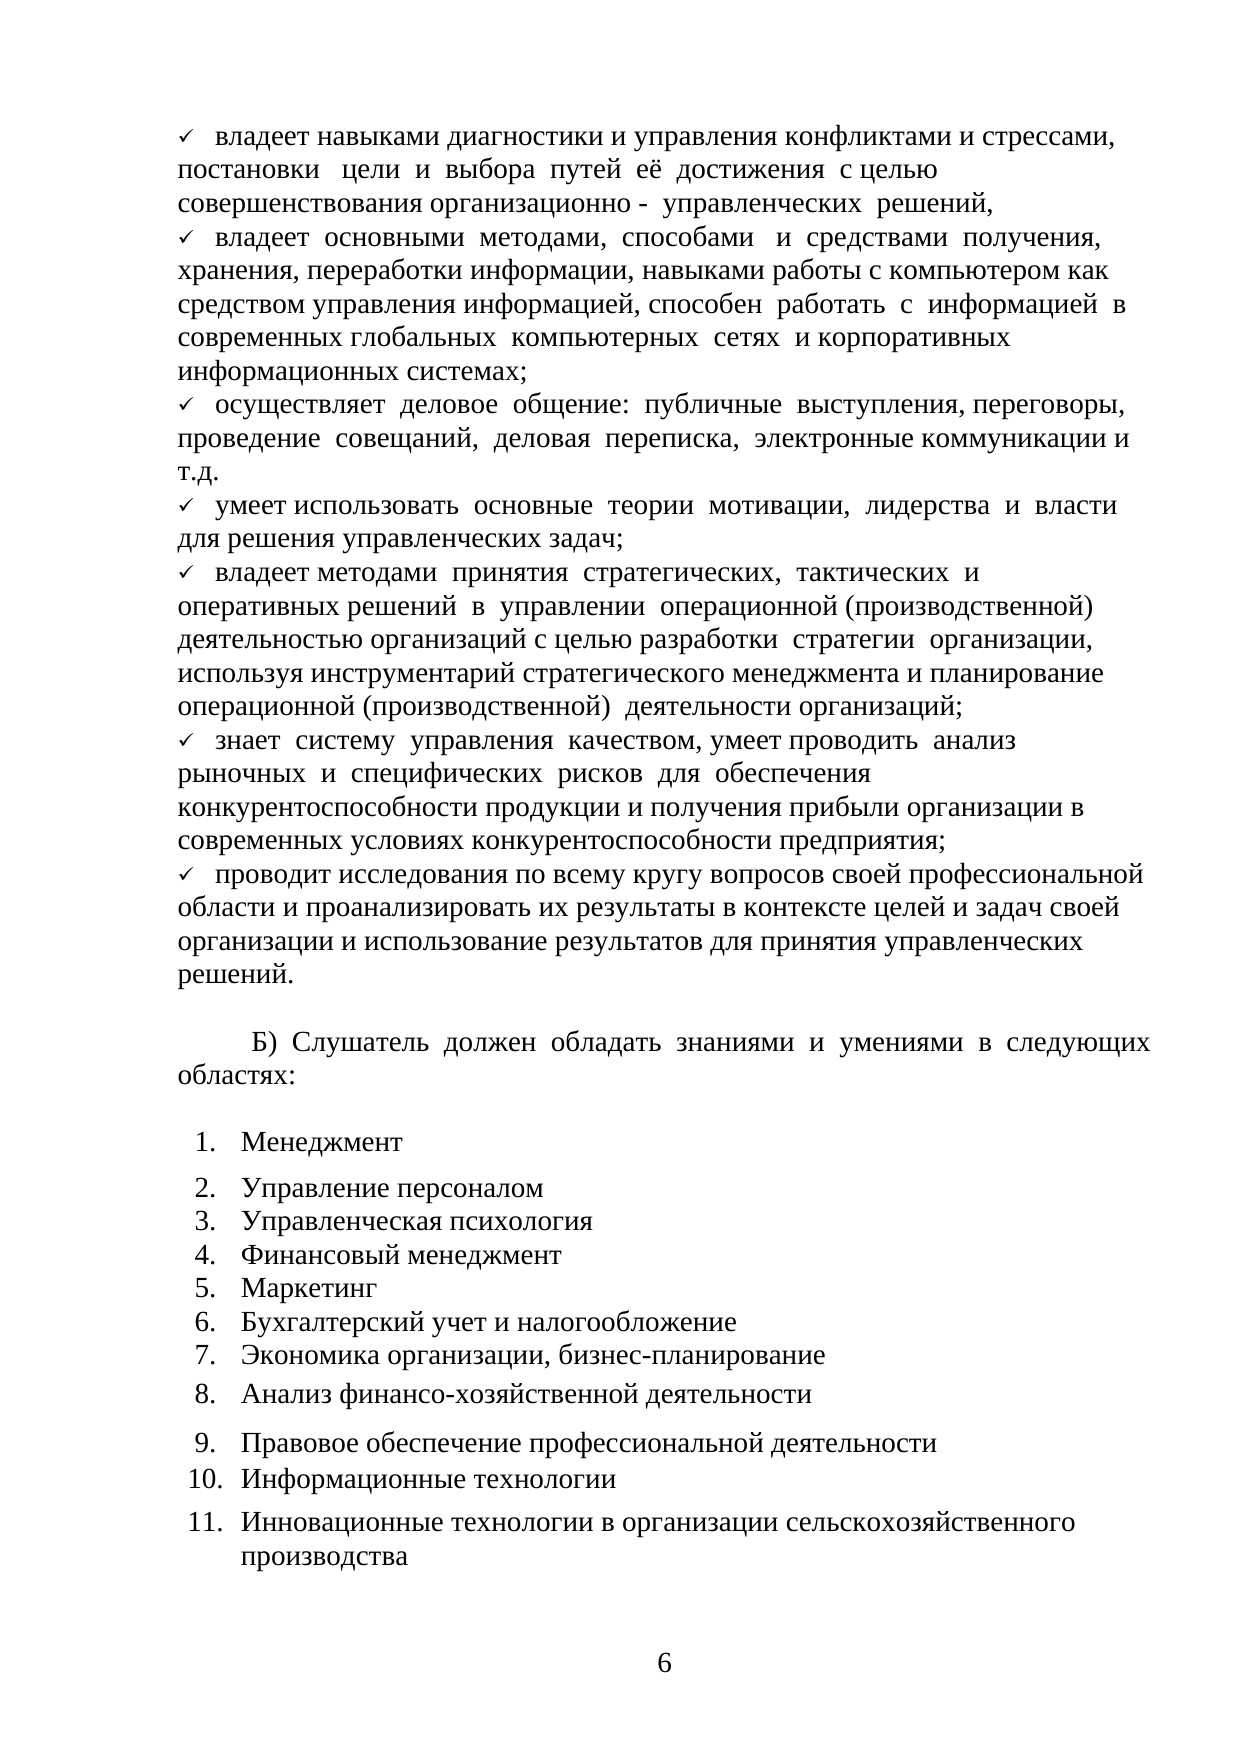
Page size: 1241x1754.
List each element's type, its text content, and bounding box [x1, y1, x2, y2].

table_cell 8. [177, 1376, 233, 1426]
table_cell Маркетинг [233, 1270, 1152, 1304]
table_cell Бухгалтерский учет и налогообложение [233, 1304, 1152, 1337]
table_cell Анализ финансо-хозяйственной деятельности [233, 1376, 1152, 1426]
table_cell 9. [177, 1426, 233, 1462]
table_cell Управление персоналом [233, 1170, 1152, 1203]
text Б) Слушатель должен обладать знаниями и умениями в следующих областях: [177, 1024, 1152, 1091]
table_cell 2. [177, 1170, 233, 1203]
table_cell Управленческая психология [233, 1203, 1152, 1237]
table_cell 3. [177, 1203, 233, 1237]
table_cell Информационные технологии [233, 1462, 1152, 1504]
table_cell 7. [177, 1338, 233, 1376]
table_cell Экономика организации, бизнес-планирование [233, 1338, 1152, 1376]
list проводит исследования по всему кругу вопросов своей профессиональной области и проанализировать их результаты в контексте целей и задач своей организации и использование результатов для принятия управленческих решений. [177, 856, 1152, 990]
table_header 1. [177, 1124, 233, 1170]
table_cell 6. [177, 1304, 233, 1337]
table_cell 10. [177, 1462, 233, 1504]
table_cell Инновационные технологии в организации сельскохозяйственного производства [233, 1504, 1152, 1571]
table_cell Финансовый менеджмент [233, 1237, 1152, 1270]
list владеет основными методами, способами и средствами получения, хранения, переработки информации, навыками работы с компьютером как средством управления информацией, способен работать с информацией в современных глобальных компьютерных сетях и корпоративных информационных системах; [177, 219, 1152, 386]
list владеет методами принятия стратегических, тактических и оперативных решений в управлении операционной (производственной) деятельностью организаций с целью разработки стратегии организации, используя инструментарий стратегического менеджмента и планирование операционной (производственной) деятельности организаций; [177, 554, 1152, 722]
list владеет навыками диагностики и управления конфликтами и стрессами, постановки цели и выбора путей её достижения с целью совершенствования организационно - управленческих решений, [177, 118, 1152, 219]
table_cell 4. [177, 1237, 233, 1270]
list знает систему управления качеством, умеет проводить анализ рыночных и специфических рисков для обеспечения конкурентоспособности продукции и получения прибыли организации в современных условиях конкурентоспособности предприятия; [177, 722, 1152, 856]
list умеет использовать основные теории мотивации, лидерства и власти для решения управленческих задач; [177, 487, 1152, 554]
table_cell 5. [177, 1270, 233, 1304]
table_cell 11. [177, 1504, 233, 1571]
table_header Менеджмент [233, 1124, 1152, 1170]
list осуществляет деловое общение: публичные выступления, переговоры, проведение совещаний, деловая переписка, электронные коммуникации и т.д. [177, 386, 1152, 487]
table_cell Правовое обеспечение профессиональной деятельности [233, 1426, 1152, 1462]
